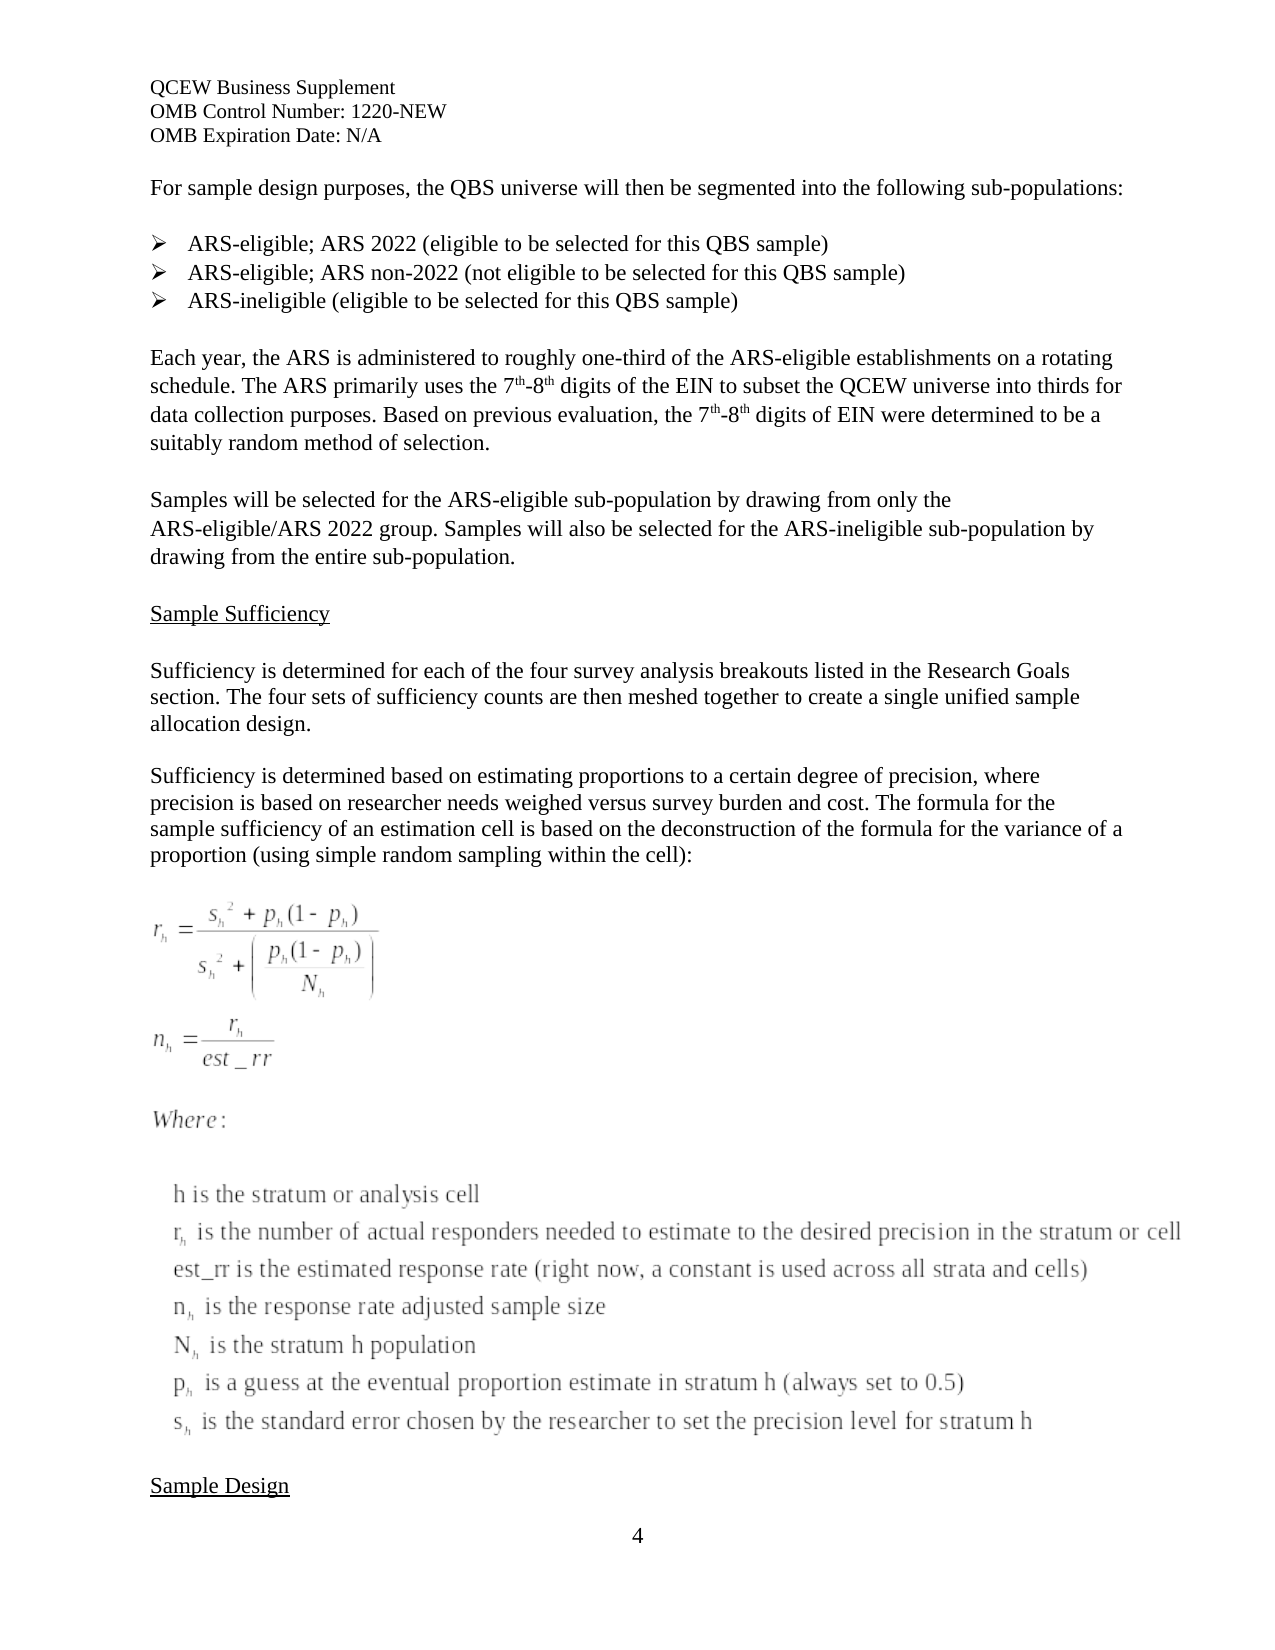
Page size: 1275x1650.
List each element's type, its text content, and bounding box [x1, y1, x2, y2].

list ARS-eligible; ARS non-2022 (not eligible to be selected for this QBS sample) [150, 259, 1125, 285]
text Sufficiency is determined based on estimating proportions to a certain degree of precision, where precision is based on researcher needs weighed versus survey burden and cost. The formula for the sample sufficiency of an estimation cell is based on the deconstruction of the formula for the variance of a proportion (using simple random sampling within the cell): [150, 762, 1125, 868]
text For sample design purposes, the QBS universe will then be segmented into the following sub-populations: [150, 173, 1125, 200]
text Sufficiency is determined for each of the four survey analysis breakouts listed in the Research Goals section. The four sets of sufficiency counts are then meshed together to create a single unified sample allocation design. [150, 657, 1125, 736]
list ARS-eligible; ARS 2022 (eligible to be selected for this QBS sample) [150, 230, 1125, 257]
text Sample Sufficiency [150, 600, 1125, 626]
list ARS-ineligible (eligible to be selected for this QBS sample) [150, 287, 1125, 314]
text Samples will be selected for the ARS-eligible sub-population by drawing from only the ARS-eligible/ARS 2022 group. Samples will also be selected for the ARS-ineligible sub-population by drawing from the entire sub-population. [150, 486, 1125, 569]
text Sample Design [150, 1473, 1125, 1499]
text Each year, the ARS is administered to roughly one-third of the ARS-eligible establishments on a rotating schedule. The ARS primarily uses the 7th-8th digits of the EIN to subset the QCEW universe into thirds for data collection purposes. Based on previous evaluation, the 7th-8th digits of EIN were determined to be a suitably random method of selection. [150, 344, 1125, 456]
